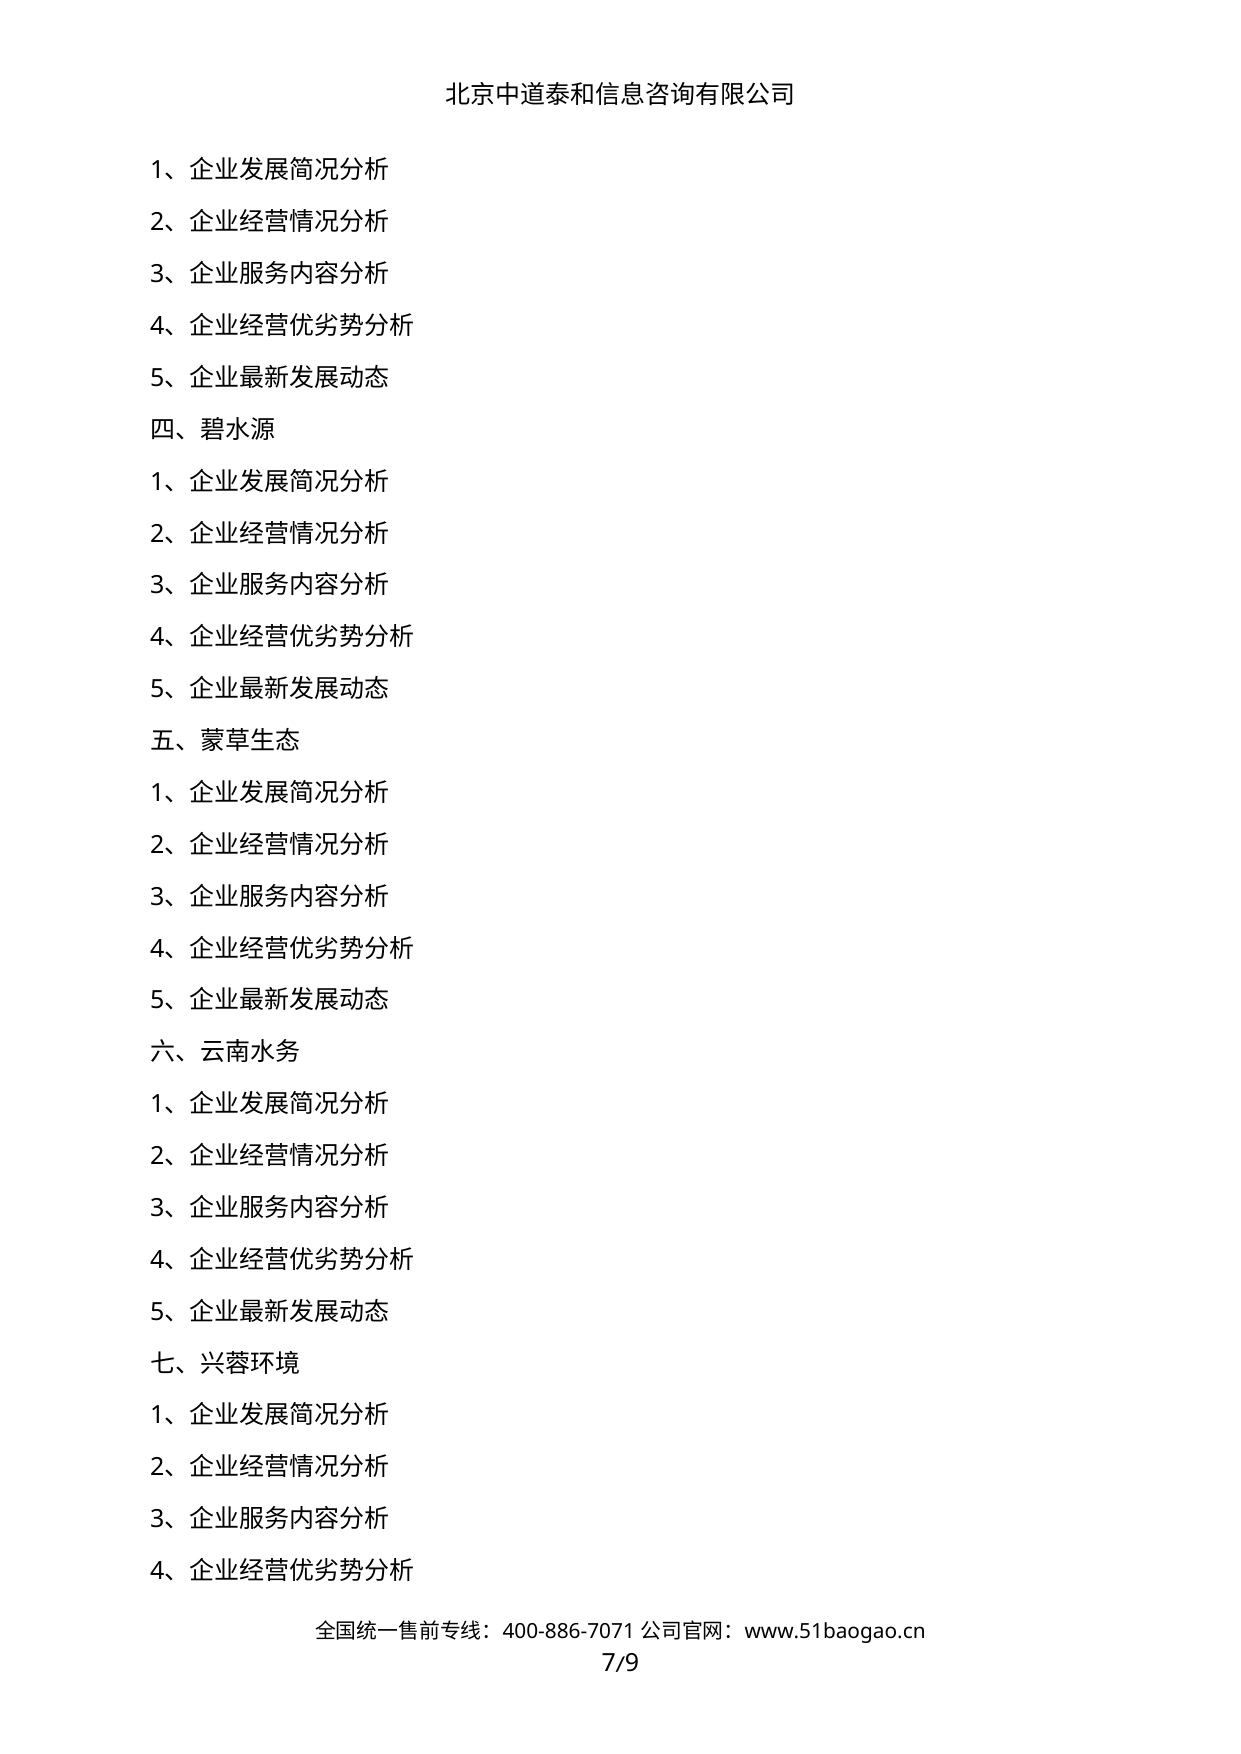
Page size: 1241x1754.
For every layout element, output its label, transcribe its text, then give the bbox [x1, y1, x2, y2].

text 2、企业经营情况分析 [150, 824, 1090, 861]
text 1、企业发展简况分析 [150, 1395, 1090, 1431]
text 5、企业最新发展动态 [150, 669, 1090, 705]
text 1、企业发展简况分析 [150, 772, 1090, 809]
text 4、企业经营优劣势分析 [150, 1239, 1090, 1276]
text 六、云南水务 [150, 1032, 1090, 1068]
text 2、企业经营情况分析 [150, 202, 1090, 238]
text 1、企业发展简况分析 [150, 1084, 1090, 1120]
text 4、企业经营优劣势分析 [150, 306, 1090, 342]
text 3、企业服务内容分析 [150, 1187, 1090, 1224]
text 3、企业服务内容分析 [150, 254, 1090, 290]
text 3、企业服务内容分析 [150, 876, 1090, 912]
text 1、企业发展简况分析 [150, 150, 1090, 186]
text 2、企业经营情况分析 [150, 1447, 1090, 1483]
text 4、企业经营优劣势分析 [150, 1551, 1090, 1587]
text 1、企业发展简况分析 [150, 461, 1090, 497]
text 4、企业经营优劣势分析 [150, 617, 1090, 653]
text 5、企业最新发展动态 [150, 357, 1090, 394]
text 2、企业经营情况分析 [150, 513, 1090, 549]
text 2、企业经营情况分析 [150, 1136, 1090, 1172]
text 5、企业最新发展动态 [150, 980, 1090, 1016]
text 七、兴蓉环境 [150, 1343, 1090, 1379]
text 3、企业服务内容分析 [150, 565, 1090, 601]
text 四、碧水源 [150, 409, 1090, 446]
text 3、企业服务内容分析 [150, 1499, 1090, 1535]
text 4、企业经营优劣势分析 [150, 928, 1090, 964]
text 五、蒙草生态 [150, 721, 1090, 757]
text 5、企业最新发展动态 [150, 1291, 1090, 1327]
